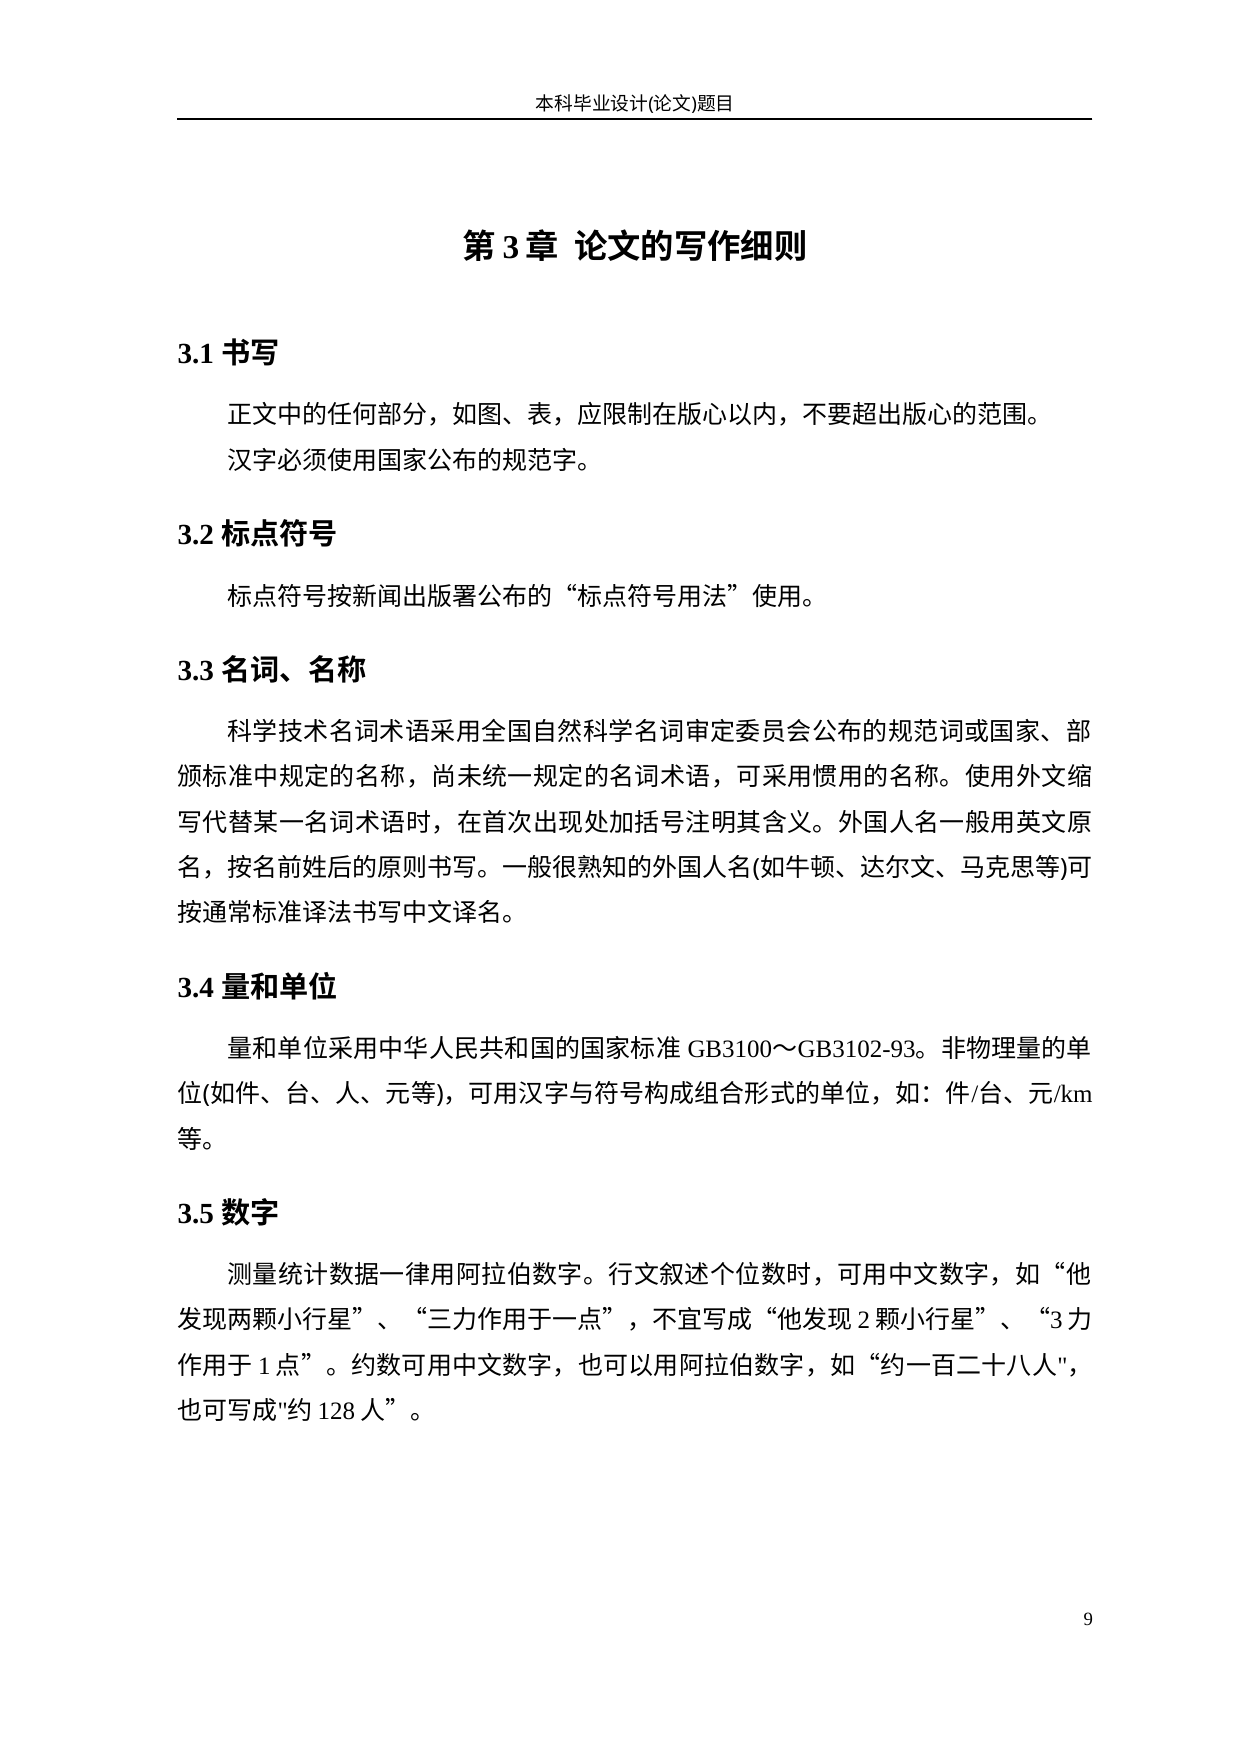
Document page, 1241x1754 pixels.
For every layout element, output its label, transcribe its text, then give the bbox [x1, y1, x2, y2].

subtitle 3.2 标点符号 [177, 511, 1092, 553]
text 汉字必须使用国家公布的规范字。 [177, 440, 1092, 477]
text 量和单位采用中华人民共和国的国家标准GB3100～GB3102-93。非物理量的单位(如件、台、人、元等)，可用汉字与符号构成组合形式的单位，如：件/台、元/km等。 [177, 1028, 1092, 1155]
subtitle 3.1 书写 [177, 330, 1092, 372]
subtitle 3.5 数字 [177, 1189, 1092, 1232]
text 正文中的任何部分，如图、表，应限制在版心以内，不要超出版心的范围。 [177, 395, 1092, 431]
text 标点符号按新闻出版署公布的“标点符号用法”使用。 [177, 576, 1092, 612]
subtitle 3.3 名词、名称 [177, 646, 1092, 688]
subtitle 3.4 量和单位 [177, 963, 1092, 1005]
text 科学技术名词术语采用全国自然科学名词审定委员会公布的规范词或国家、部颁标准中规定的名称，尚未统一规定的名词术语，可采用惯用的名称。使用外文缩写代替某一名词术语时，在首次出现处加括号注明其含义。外国人名一般用英文原名，按名前姓后的原则书写。一般很熟知的外国人名(如牛顿、达尔文、马克思等)可按通常标准译法书写中文译名。 [177, 712, 1092, 929]
text 测量统计数据一律用阿拉伯数字。行文叙述个位数时，可用中文数字，如“他发现两颗小行星”、“三力作用于一点”，不宜写成“他发现2颗小行星”、“3力作用于1点”。约数可用中文数字，也可以用阿拉伯数字，如“约一百二十八人"，也可写成"约128人”。 [177, 1255, 1092, 1427]
subtitle 第3章 论文的写作细则 [177, 219, 1092, 268]
